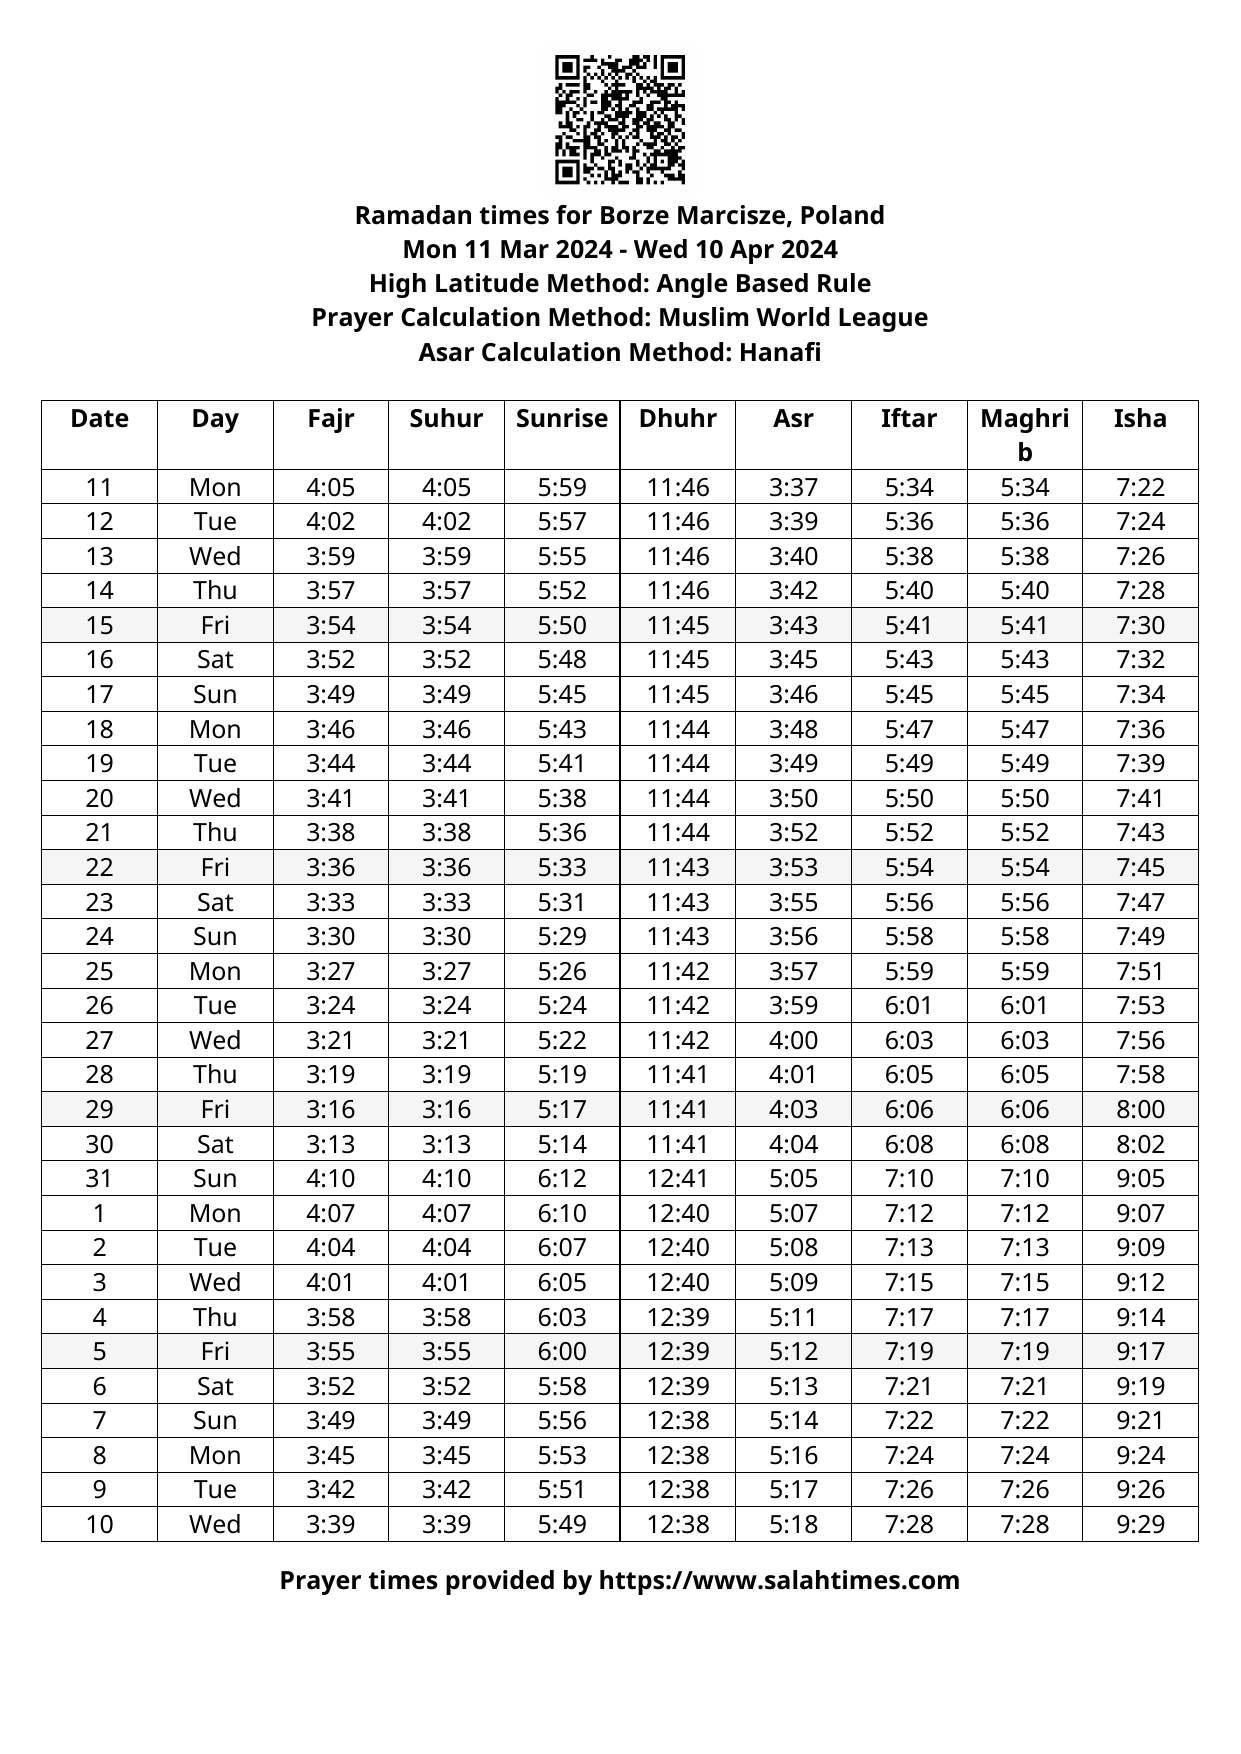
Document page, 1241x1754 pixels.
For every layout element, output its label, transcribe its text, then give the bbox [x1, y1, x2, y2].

table_cell 8:02 [1083, 1127, 1198, 1160]
table_cell 7:58 [1083, 1058, 1198, 1091]
table_cell 14 [42, 574, 157, 607]
table_cell 5:49 [968, 746, 1082, 780]
text Ramadan times for Borze Marcisze, Poland [42, 198, 1198, 232]
table_header Asr [736, 401, 851, 469]
table_header Day [158, 401, 273, 469]
table_cell 5:41 [852, 608, 967, 642]
table_cell 2 [42, 1231, 157, 1264]
table_cell 5:26 [505, 954, 619, 987]
text Prayer times provided by https://www.salahtimes.com [42, 1563, 1198, 1597]
table_cell Sun [158, 1161, 273, 1195]
table_cell 24 [42, 919, 157, 953]
table_cell 12:40 [621, 1196, 735, 1229]
table_cell 5:17 [505, 1092, 619, 1126]
table_cell 5:59 [852, 954, 967, 987]
table_cell 4:05 [274, 470, 388, 503]
table_cell 27 [42, 1023, 157, 1057]
table_cell 5:13 [736, 1369, 851, 1402]
table_cell Fri [158, 608, 273, 642]
table_cell 7:47 [1083, 885, 1198, 918]
table_cell 5:52 [968, 816, 1082, 849]
table_cell 5:58 [852, 919, 967, 953]
table_cell Thu [158, 1058, 273, 1091]
table_cell 5:54 [968, 850, 1082, 884]
table_cell 3:41 [274, 781, 388, 814]
table_cell 3:38 [389, 816, 504, 849]
table_cell Tue [158, 1473, 273, 1506]
table_cell 3:36 [274, 850, 388, 884]
table_cell 26 [42, 989, 157, 1022]
table_cell Fri [158, 1092, 273, 1126]
table_cell 4:07 [389, 1196, 504, 1229]
table_cell 5:31 [505, 885, 619, 918]
table_cell 7:49 [1083, 919, 1198, 953]
table_cell 11:44 [621, 712, 735, 745]
table_cell 6:08 [968, 1127, 1082, 1160]
table_cell 7:24 [852, 1438, 967, 1472]
table_cell 7:28 [852, 1507, 967, 1541]
table_cell Thu [158, 816, 273, 849]
table_cell 1 [42, 1196, 157, 1229]
table_cell 7:13 [968, 1231, 1082, 1264]
table_cell 5:36 [852, 504, 967, 538]
table_cell 9:29 [1083, 1507, 1198, 1541]
table_cell 7:26 [1083, 539, 1198, 572]
table_cell 3:52 [274, 643, 388, 676]
table_cell 6:07 [505, 1231, 619, 1264]
table_cell 5:07 [736, 1196, 851, 1229]
table_cell 11:46 [621, 470, 735, 503]
table_cell 5:50 [852, 781, 967, 814]
table_cell 7:19 [852, 1334, 967, 1368]
table_cell 4:10 [274, 1161, 388, 1195]
table_cell 3:39 [736, 504, 851, 538]
table_cell 7:56 [1083, 1023, 1198, 1057]
table_cell 11:43 [621, 919, 735, 953]
table_cell 3:55 [274, 1334, 388, 1368]
table_cell 7:36 [1083, 712, 1198, 745]
table_cell Sun [158, 919, 273, 953]
table_cell 4:03 [736, 1092, 851, 1126]
table_cell 8:00 [1083, 1092, 1198, 1126]
table_cell 5:33 [505, 850, 619, 884]
table_cell 11:43 [621, 885, 735, 918]
table_cell 5:14 [736, 1404, 851, 1437]
table_cell 6:05 [852, 1058, 967, 1091]
table_cell 5:43 [505, 712, 619, 745]
table_cell 5:38 [505, 781, 619, 814]
table_cell Sat [158, 1369, 273, 1402]
table_cell Mon [158, 1438, 273, 1472]
table_cell 5:36 [968, 504, 1082, 538]
picture [542, 41, 699, 198]
table_cell 22 [42, 850, 157, 884]
table_cell 5:47 [852, 712, 967, 745]
table_cell Sat [158, 643, 273, 676]
table_cell 11:44 [621, 746, 735, 780]
table_cell 3:39 [274, 1507, 388, 1541]
table_cell 5:09 [736, 1265, 851, 1299]
table_cell 4 [42, 1300, 157, 1333]
table_cell 7:21 [852, 1369, 967, 1402]
table_cell 7:22 [1083, 470, 1198, 503]
table_cell 7:13 [852, 1231, 967, 1264]
table_cell Sat [158, 1127, 273, 1160]
table_cell 5:38 [968, 539, 1082, 572]
table_cell Wed [158, 781, 273, 814]
table_cell 7:39 [1083, 746, 1198, 780]
table_cell 11:43 [621, 850, 735, 884]
table_cell 7:45 [1083, 850, 1198, 884]
table_cell 6:06 [968, 1092, 1082, 1126]
table_cell 11:42 [621, 1023, 735, 1057]
table_cell Sat [158, 885, 273, 918]
table_cell 3:37 [736, 470, 851, 503]
table_cell 6 [42, 1369, 157, 1402]
table_cell 3:30 [389, 919, 504, 953]
table_cell 10 [42, 1507, 157, 1541]
table_cell 7:28 [968, 1507, 1082, 1541]
table_cell Wed [158, 539, 273, 572]
table_cell 7:10 [852, 1161, 967, 1195]
table_cell 3:58 [274, 1300, 388, 1333]
table_cell 3:46 [736, 677, 851, 711]
table_cell Thu [158, 574, 273, 607]
table_cell 9:17 [1083, 1334, 1198, 1368]
table_cell 5:59 [505, 470, 619, 503]
table_cell 19 [42, 746, 157, 780]
table_cell 3:42 [736, 574, 851, 607]
table_cell 12:38 [621, 1404, 735, 1437]
table_cell 5:14 [505, 1127, 619, 1160]
table_cell 3:21 [274, 1023, 388, 1057]
table_cell Tue [158, 504, 273, 538]
table_cell 5:22 [505, 1023, 619, 1057]
table_cell 12 [42, 504, 157, 538]
table_cell 3:49 [389, 677, 504, 711]
table_cell 17 [42, 677, 157, 711]
table_cell 5:52 [505, 574, 619, 607]
table_cell 3:59 [274, 539, 388, 572]
table_header Fajr [274, 401, 388, 469]
table_cell 13 [42, 539, 157, 572]
table_cell 9:24 [1083, 1438, 1198, 1472]
table_cell 5:24 [505, 989, 619, 1022]
table_cell 11:45 [621, 608, 735, 642]
table_cell Wed [158, 1507, 273, 1541]
table_cell 6:08 [852, 1127, 967, 1160]
table_cell 7:24 [968, 1438, 1082, 1472]
table_cell 3:13 [389, 1127, 504, 1160]
table_cell 5:53 [505, 1438, 619, 1472]
table_cell 7:24 [1083, 504, 1198, 538]
table_cell 5:36 [505, 816, 619, 849]
table_cell 4:05 [389, 470, 504, 503]
table_cell 7:17 [852, 1300, 967, 1333]
table_cell 12:38 [621, 1438, 735, 1472]
table_cell 6:03 [968, 1023, 1082, 1057]
table_cell 3:39 [389, 1507, 504, 1541]
table_cell 3:57 [736, 954, 851, 987]
table_cell Tue [158, 989, 273, 1022]
table_cell 3:57 [389, 574, 504, 607]
table_cell 9:19 [1083, 1369, 1198, 1402]
table_cell 6:12 [505, 1161, 619, 1195]
table_cell 3:38 [274, 816, 388, 849]
table_cell 29 [42, 1092, 157, 1126]
table_cell 6:10 [505, 1196, 619, 1229]
table_cell 11:46 [621, 574, 735, 607]
table_cell 5:51 [505, 1473, 619, 1506]
table_cell 7:19 [968, 1334, 1082, 1368]
text Mon 11 Mar 2024 - Wed 10 Apr 2024 [42, 232, 1198, 266]
table_cell 5:12 [736, 1334, 851, 1368]
table_cell 3:30 [274, 919, 388, 953]
table_cell Mon [158, 1196, 273, 1229]
table_cell 7:12 [968, 1196, 1082, 1229]
table_cell 12:39 [621, 1300, 735, 1333]
table_cell 6:05 [968, 1058, 1082, 1091]
table_cell 11 [42, 470, 157, 503]
table_cell 7:22 [968, 1404, 1082, 1437]
table_cell 6:01 [852, 989, 967, 1022]
table_cell 3:59 [736, 989, 851, 1022]
table_cell 5:56 [505, 1404, 619, 1437]
table_cell 5:56 [852, 885, 967, 918]
table_cell 11:44 [621, 781, 735, 814]
table_cell 3:54 [274, 608, 388, 642]
table_cell 3:46 [389, 712, 504, 745]
table_cell 5:45 [505, 677, 619, 711]
table_cell 3:55 [389, 1334, 504, 1368]
table_cell 6:03 [505, 1300, 619, 1333]
table_cell 11:44 [621, 816, 735, 849]
table_cell 6:01 [968, 989, 1082, 1022]
table_cell 6:05 [505, 1265, 619, 1299]
table_cell 7:26 [852, 1473, 967, 1506]
table_cell 4:00 [736, 1023, 851, 1057]
table_cell 9:05 [1083, 1161, 1198, 1195]
table_cell Sun [158, 1404, 273, 1437]
table_cell 5:41 [968, 608, 1082, 642]
table_cell Mon [158, 712, 273, 745]
table_cell 7:12 [852, 1196, 967, 1229]
table_cell 9:09 [1083, 1231, 1198, 1264]
table_cell 3:33 [274, 885, 388, 918]
table_cell 3 [42, 1265, 157, 1299]
table_cell 4:04 [389, 1231, 504, 1264]
table_cell Fri [158, 850, 273, 884]
table_cell 5:45 [968, 677, 1082, 711]
table_cell 4:01 [389, 1265, 504, 1299]
table_cell 4:07 [274, 1196, 388, 1229]
table_cell 3:21 [389, 1023, 504, 1057]
table_cell 11:45 [621, 643, 735, 676]
table_cell 5:05 [736, 1161, 851, 1195]
table_cell 7:53 [1083, 989, 1198, 1022]
table_cell 3:45 [274, 1438, 388, 1472]
table_header Date [42, 401, 157, 469]
table_header Iftar [852, 401, 967, 469]
table_cell 3:44 [274, 746, 388, 780]
table_cell 7:34 [1083, 677, 1198, 711]
table_cell 23 [42, 885, 157, 918]
table_cell 7:17 [968, 1300, 1082, 1333]
table_cell 3:49 [736, 746, 851, 780]
table_cell 5:50 [505, 608, 619, 642]
table_cell 3:33 [389, 885, 504, 918]
table_cell 3:24 [274, 989, 388, 1022]
table_header Suhur [389, 401, 504, 469]
table_cell 3:54 [389, 608, 504, 642]
table_cell 11:41 [621, 1127, 735, 1160]
table_cell 5:17 [736, 1473, 851, 1506]
table_cell Tue [158, 1231, 273, 1264]
table_cell 7 [42, 1404, 157, 1437]
table_cell 7:28 [1083, 574, 1198, 607]
table_cell Mon [158, 470, 273, 503]
table_header Maghrib [968, 401, 1082, 469]
table_cell 7:22 [852, 1404, 967, 1437]
table_cell 9:21 [1083, 1404, 1198, 1437]
table_cell 12:38 [621, 1507, 735, 1541]
table_cell 7:10 [968, 1161, 1082, 1195]
table_cell 30 [42, 1127, 157, 1160]
table_cell 3:44 [389, 746, 504, 780]
table_cell 5:40 [968, 574, 1082, 607]
table_cell 3:45 [736, 643, 851, 676]
table_cell 7:43 [1083, 816, 1198, 849]
table_cell 5:58 [968, 919, 1082, 953]
table_cell 9:07 [1083, 1196, 1198, 1229]
table_cell 3:19 [274, 1058, 388, 1091]
table_cell 5:38 [852, 539, 967, 572]
table_cell 3:27 [274, 954, 388, 987]
table_cell Sun [158, 677, 273, 711]
table_cell 3:52 [389, 1369, 504, 1402]
table_cell 4:01 [274, 1265, 388, 1299]
table_cell 9 [42, 1473, 157, 1506]
table_cell 3:16 [274, 1092, 388, 1126]
table_cell 7:26 [968, 1473, 1082, 1506]
table_cell 7:51 [1083, 954, 1198, 987]
table_cell 9:12 [1083, 1265, 1198, 1299]
table_cell 5:52 [852, 816, 967, 849]
table_cell 3:49 [274, 1404, 388, 1437]
table_cell 12:39 [621, 1369, 735, 1402]
table_cell 11:42 [621, 954, 735, 987]
table_header Isha [1083, 401, 1198, 469]
table_cell Wed [158, 1265, 273, 1299]
table_cell 12:38 [621, 1473, 735, 1506]
table_cell 25 [42, 954, 157, 987]
table_cell 3:36 [389, 850, 504, 884]
table_cell 4:01 [736, 1058, 851, 1091]
table_cell 3:46 [274, 712, 388, 745]
table_cell 5:16 [736, 1438, 851, 1472]
table_cell 5:08 [736, 1231, 851, 1264]
table_cell 5:45 [852, 677, 967, 711]
table_cell 11:46 [621, 504, 735, 538]
table_cell 3:49 [389, 1404, 504, 1437]
table_cell 5:50 [968, 781, 1082, 814]
table_cell 7:15 [968, 1265, 1082, 1299]
table_cell Tue [158, 746, 273, 780]
table_cell 3:58 [389, 1300, 504, 1333]
table_header Dhuhr [621, 401, 735, 469]
table_cell 5:40 [852, 574, 967, 607]
table_cell 3:16 [389, 1092, 504, 1126]
table_cell 5:18 [736, 1507, 851, 1541]
table_cell 5:43 [968, 643, 1082, 676]
table_header Sunrise [505, 401, 619, 469]
table_cell 5:47 [968, 712, 1082, 745]
table_cell 5:58 [505, 1369, 619, 1402]
text High Latitude Method: Angle Based Rule [42, 266, 1198, 300]
table_cell 5:48 [505, 643, 619, 676]
table_cell 5:43 [852, 643, 967, 676]
table_cell 6:00 [505, 1334, 619, 1368]
table_cell 3:40 [736, 539, 851, 572]
table_cell 4:04 [274, 1231, 388, 1264]
table_cell 3:48 [736, 712, 851, 745]
table_cell 3:55 [736, 885, 851, 918]
table_cell 5:41 [505, 746, 619, 780]
table_cell 8 [42, 1438, 157, 1472]
table_cell 3:41 [389, 781, 504, 814]
table_cell 3:59 [389, 539, 504, 572]
table_cell Wed [158, 1023, 273, 1057]
table_cell 5:19 [505, 1058, 619, 1091]
table_cell 3:13 [274, 1127, 388, 1160]
table_cell 5:55 [505, 539, 619, 572]
text Asar Calculation Method: Hanafi [42, 334, 1198, 368]
table_cell 3:42 [274, 1473, 388, 1506]
table_cell 11:45 [621, 677, 735, 711]
table_cell 21 [42, 816, 157, 849]
table_cell 18 [42, 712, 157, 745]
table_cell 20 [42, 781, 157, 814]
table_cell 5:57 [505, 504, 619, 538]
table_cell 12:41 [621, 1161, 735, 1195]
table_cell 12:39 [621, 1334, 735, 1368]
table_cell 5:29 [505, 919, 619, 953]
table_cell 4:04 [736, 1127, 851, 1160]
table_cell 7:41 [1083, 781, 1198, 814]
table_cell 3:42 [389, 1473, 504, 1506]
table_cell Mon [158, 954, 273, 987]
table_cell 3:49 [274, 677, 388, 711]
table_cell 5 [42, 1334, 157, 1368]
table_cell 3:24 [389, 989, 504, 1022]
table_cell 16 [42, 643, 157, 676]
table_cell 28 [42, 1058, 157, 1091]
table_cell 3:56 [736, 919, 851, 953]
table_cell 11:41 [621, 1092, 735, 1126]
table_cell 4:02 [389, 504, 504, 538]
table_cell 5:56 [968, 885, 1082, 918]
table_cell 15 [42, 608, 157, 642]
table_cell Thu [158, 1300, 273, 1333]
table_cell 3:57 [274, 574, 388, 607]
table_cell 7:15 [852, 1265, 967, 1299]
text Prayer Calculation Method: Muslim World League [42, 300, 1198, 334]
table_cell 3:27 [389, 954, 504, 987]
table_cell 12:40 [621, 1265, 735, 1299]
table_cell 3:45 [389, 1438, 504, 1472]
table_cell 3:53 [736, 850, 851, 884]
table_cell 11:42 [621, 989, 735, 1022]
table_cell Fri [158, 1334, 273, 1368]
table_cell 4:02 [274, 504, 388, 538]
table_cell 3:50 [736, 781, 851, 814]
table_cell 5:54 [852, 850, 967, 884]
table_cell 5:11 [736, 1300, 851, 1333]
table_cell 5:34 [852, 470, 967, 503]
table_cell 7:21 [968, 1369, 1082, 1402]
table_cell 31 [42, 1161, 157, 1195]
table_cell 5:49 [505, 1507, 619, 1541]
table_cell 11:41 [621, 1058, 735, 1091]
table_cell 3:43 [736, 608, 851, 642]
table_cell 5:59 [968, 954, 1082, 987]
table_cell 5:34 [968, 470, 1082, 503]
table_cell 7:30 [1083, 608, 1198, 642]
table_cell 12:40 [621, 1231, 735, 1264]
table_cell 11:46 [621, 539, 735, 572]
table_cell 3:19 [389, 1058, 504, 1091]
table_cell 7:32 [1083, 643, 1198, 676]
table_cell 6:03 [852, 1023, 967, 1057]
table_cell 3:52 [274, 1369, 388, 1402]
table_cell 5:49 [852, 746, 967, 780]
table_cell 3:52 [736, 816, 851, 849]
table_cell 3:52 [389, 643, 504, 676]
table_cell 6:06 [852, 1092, 967, 1126]
table_cell 4:10 [389, 1161, 504, 1195]
table_cell 9:14 [1083, 1300, 1198, 1333]
table_cell 9:26 [1083, 1473, 1198, 1506]
